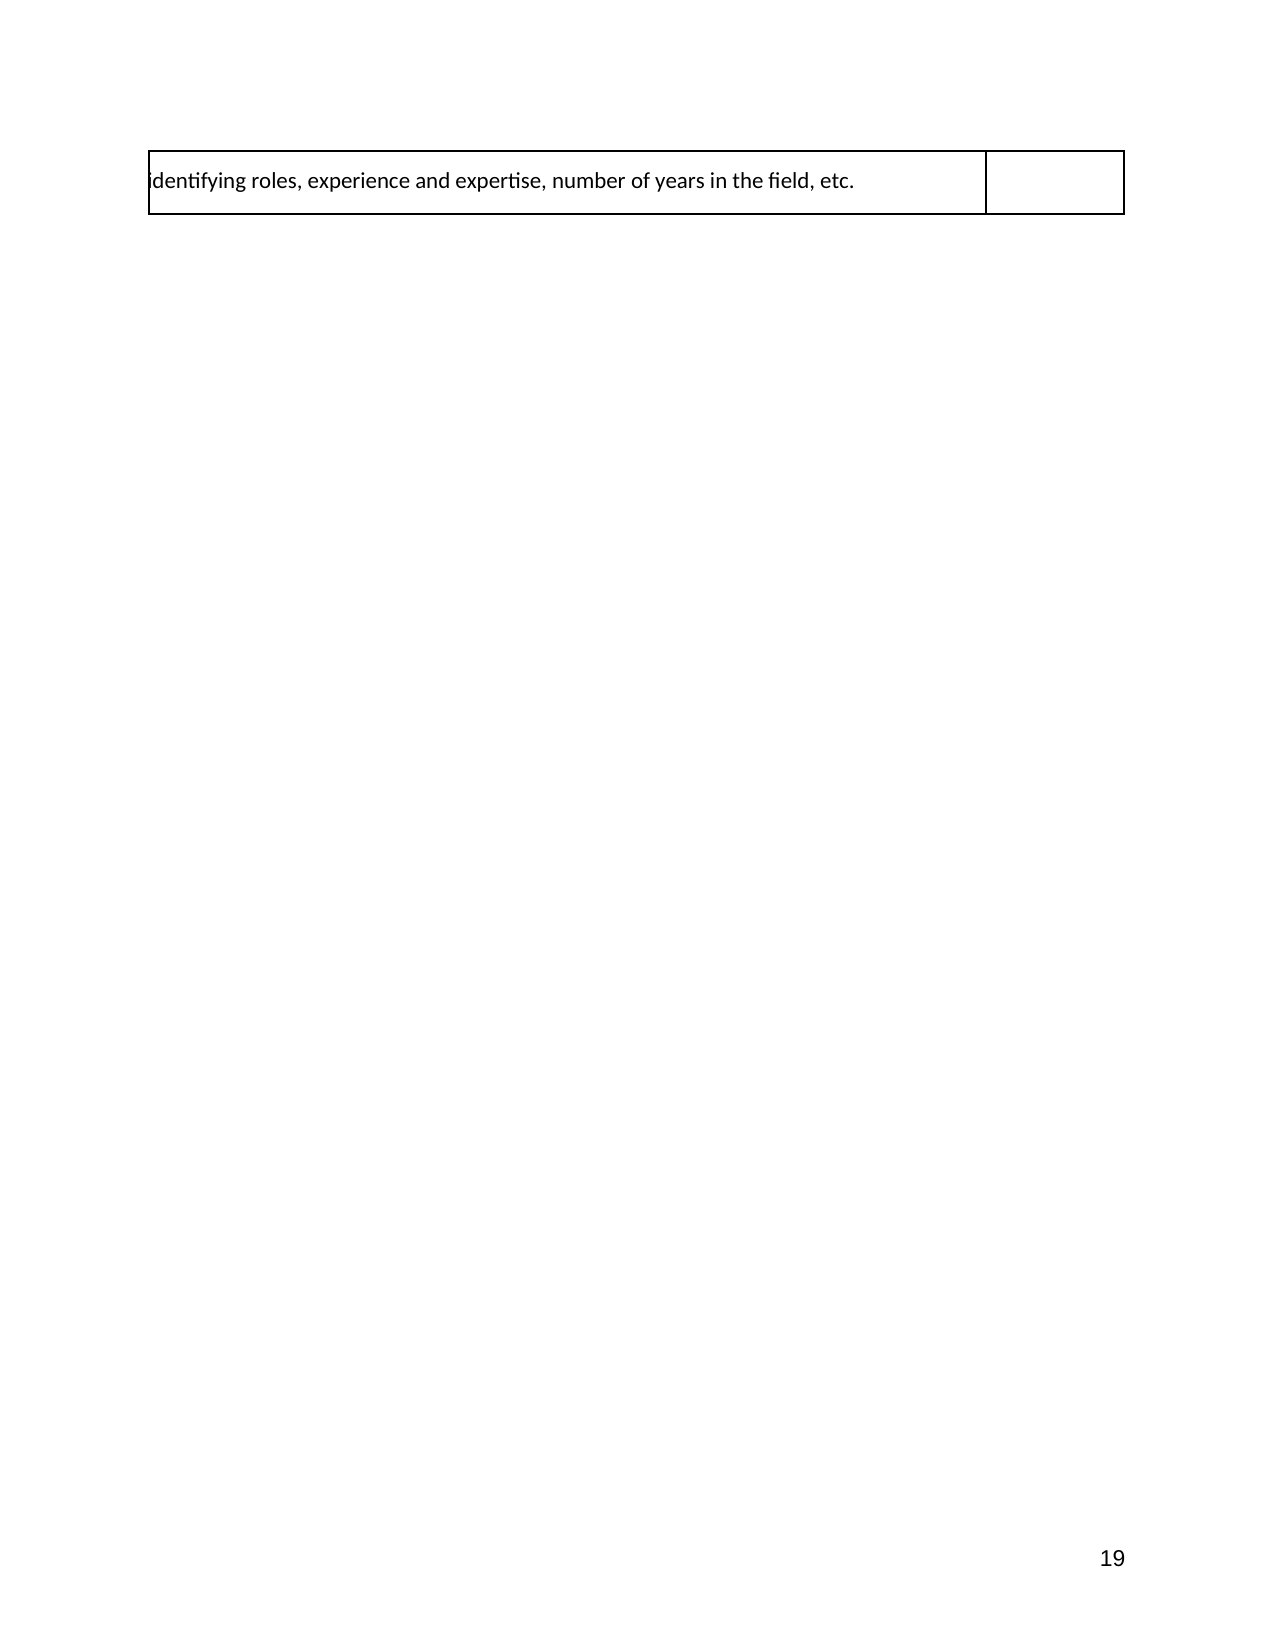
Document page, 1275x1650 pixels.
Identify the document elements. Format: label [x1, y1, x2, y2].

table_cell [987, 152, 1123, 213]
table_cell [150, 152, 985, 213]
